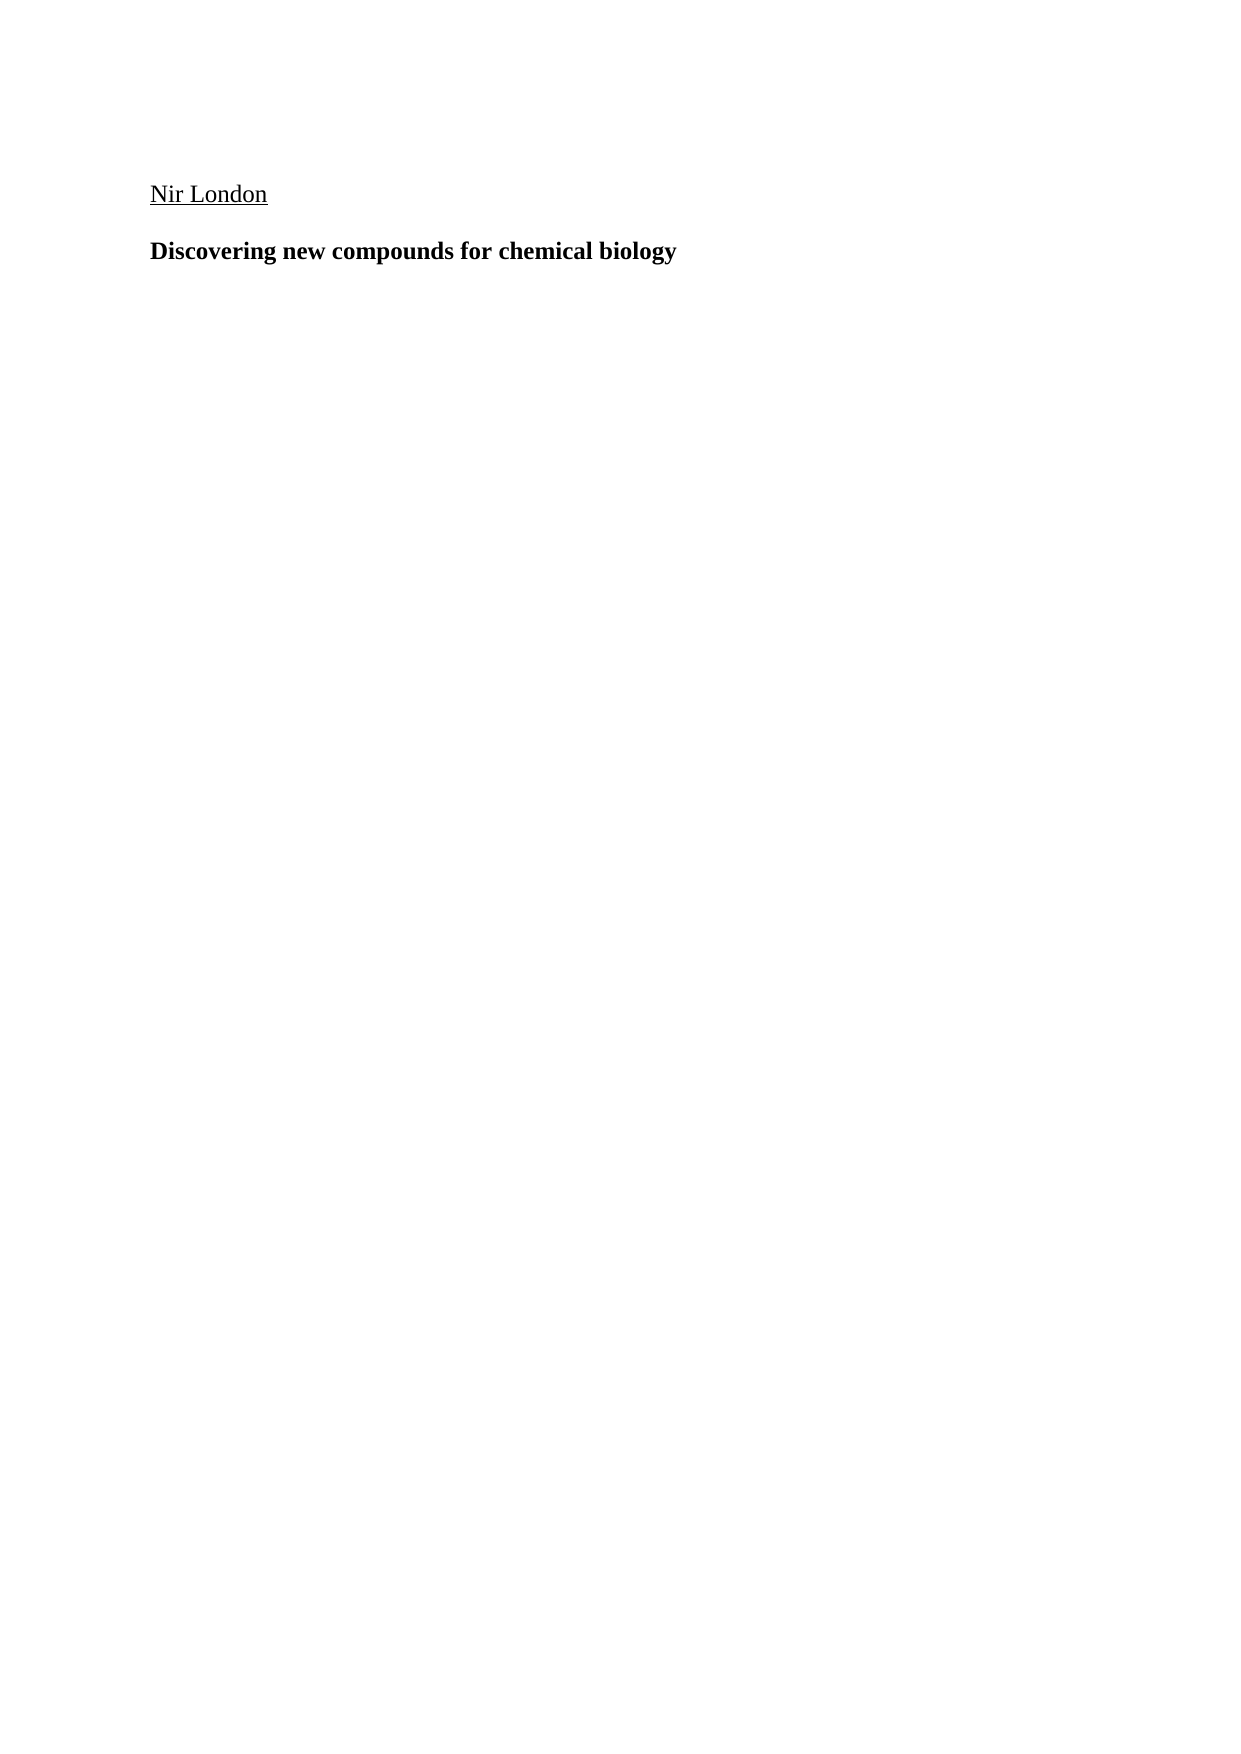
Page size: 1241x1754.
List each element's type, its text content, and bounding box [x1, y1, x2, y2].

text Nir London [150, 179, 1090, 207]
text Discovering new compounds for chemical biology [150, 236, 1090, 265]
